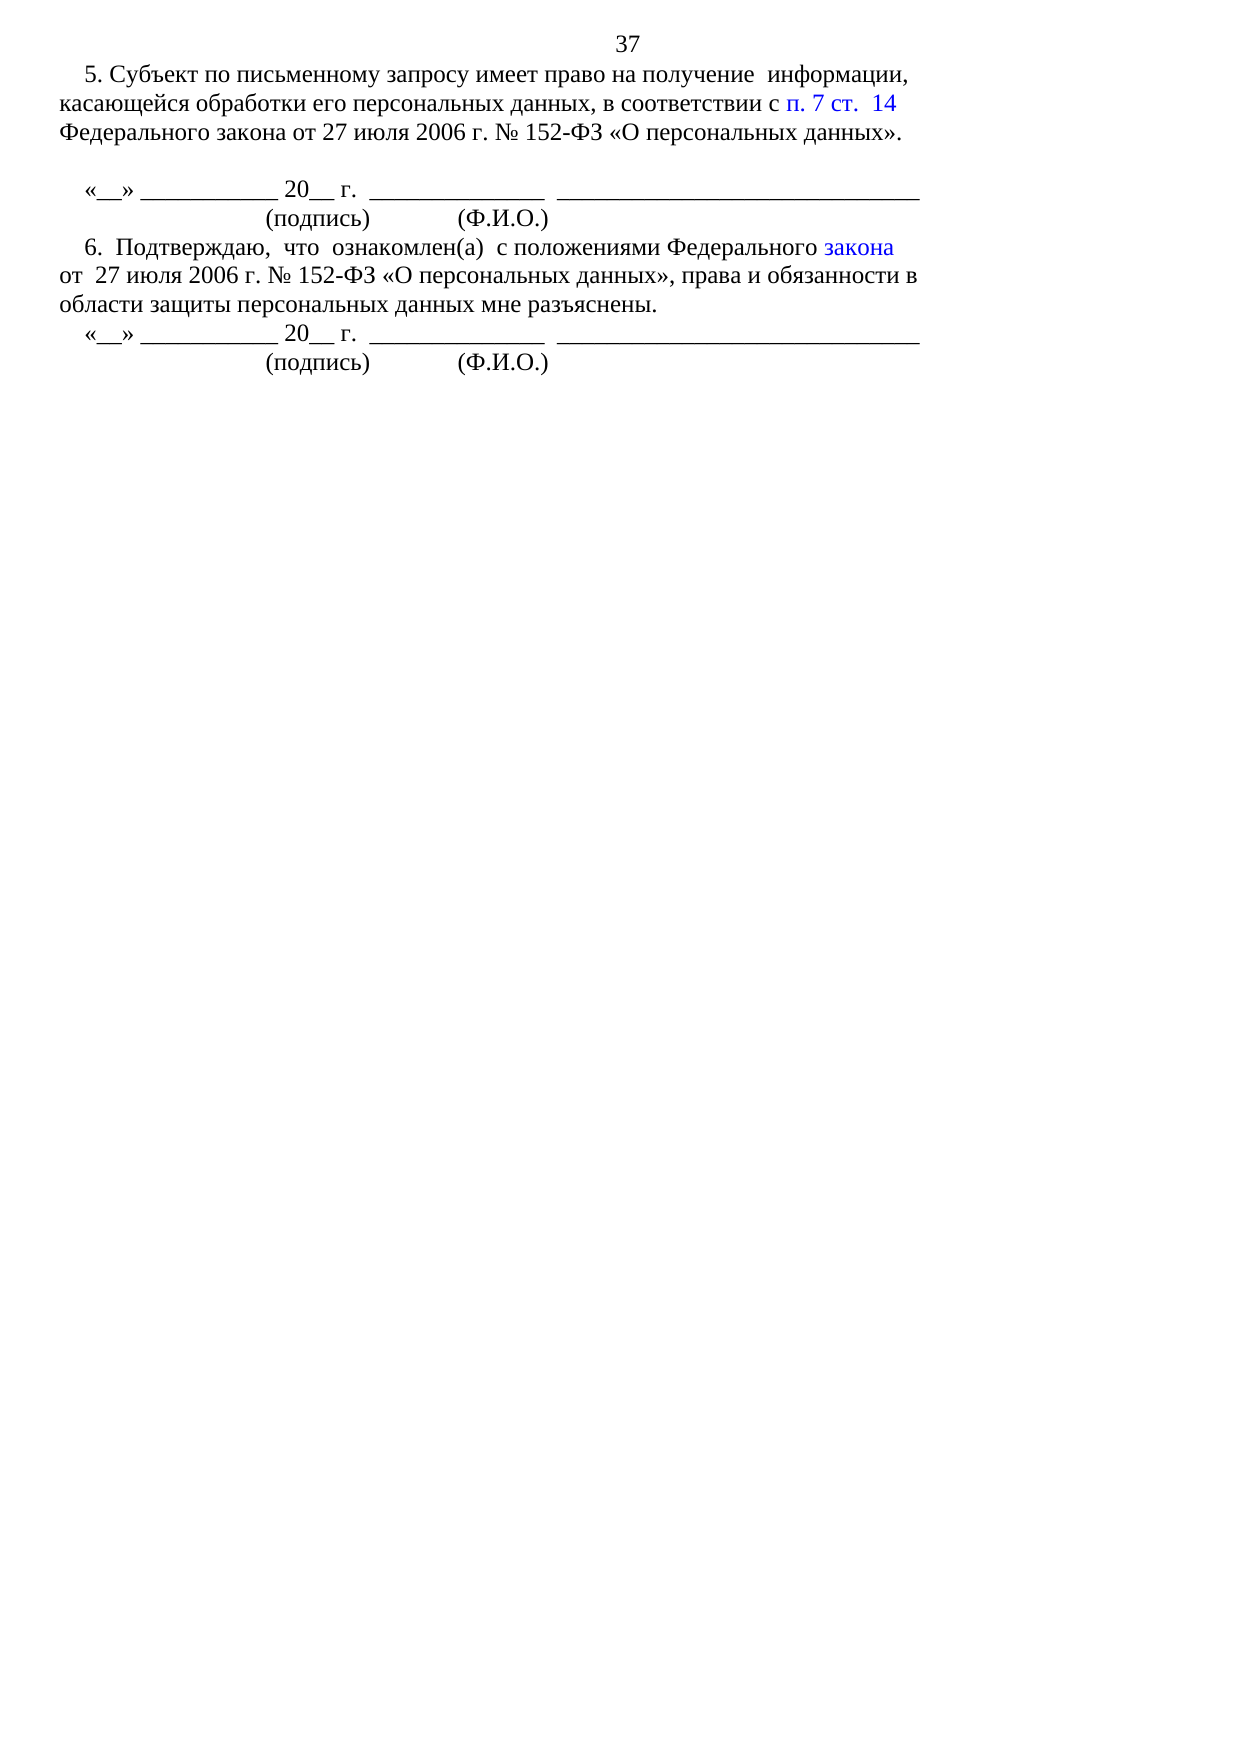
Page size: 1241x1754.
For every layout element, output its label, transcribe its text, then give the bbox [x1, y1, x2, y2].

text 5. Субъект по письменному запросу имеет право на получение информации, [59, 59, 1196, 88]
text области защиты персональных данных мне разъяснены. [59, 289, 1196, 318]
text (подпись) (Ф.И.О.) [59, 203, 1196, 232]
text касающейся обработки его персональных данных, в соответствии с п. 7 ст. 14 [59, 88, 1196, 117]
text «__» ___________ 20__ г. ______________ _____________________________ [59, 318, 1196, 347]
text (подпись) (Ф.И.О.) [59, 347, 1196, 375]
text от 27 июля 2006 г. № 152-ФЗ «О персональных данных», права и обязанности в [59, 260, 1196, 289]
text «__» ___________ 20__ г. ______________ _____________________________ [59, 174, 1196, 203]
text Федерального закона от 27 июля 2006 г. № 152-ФЗ «О персональных данных». [59, 117, 1196, 145]
text 6. Подтверждаю, что ознакомлен(а) с положениями Федерального закона [59, 232, 1196, 260]
